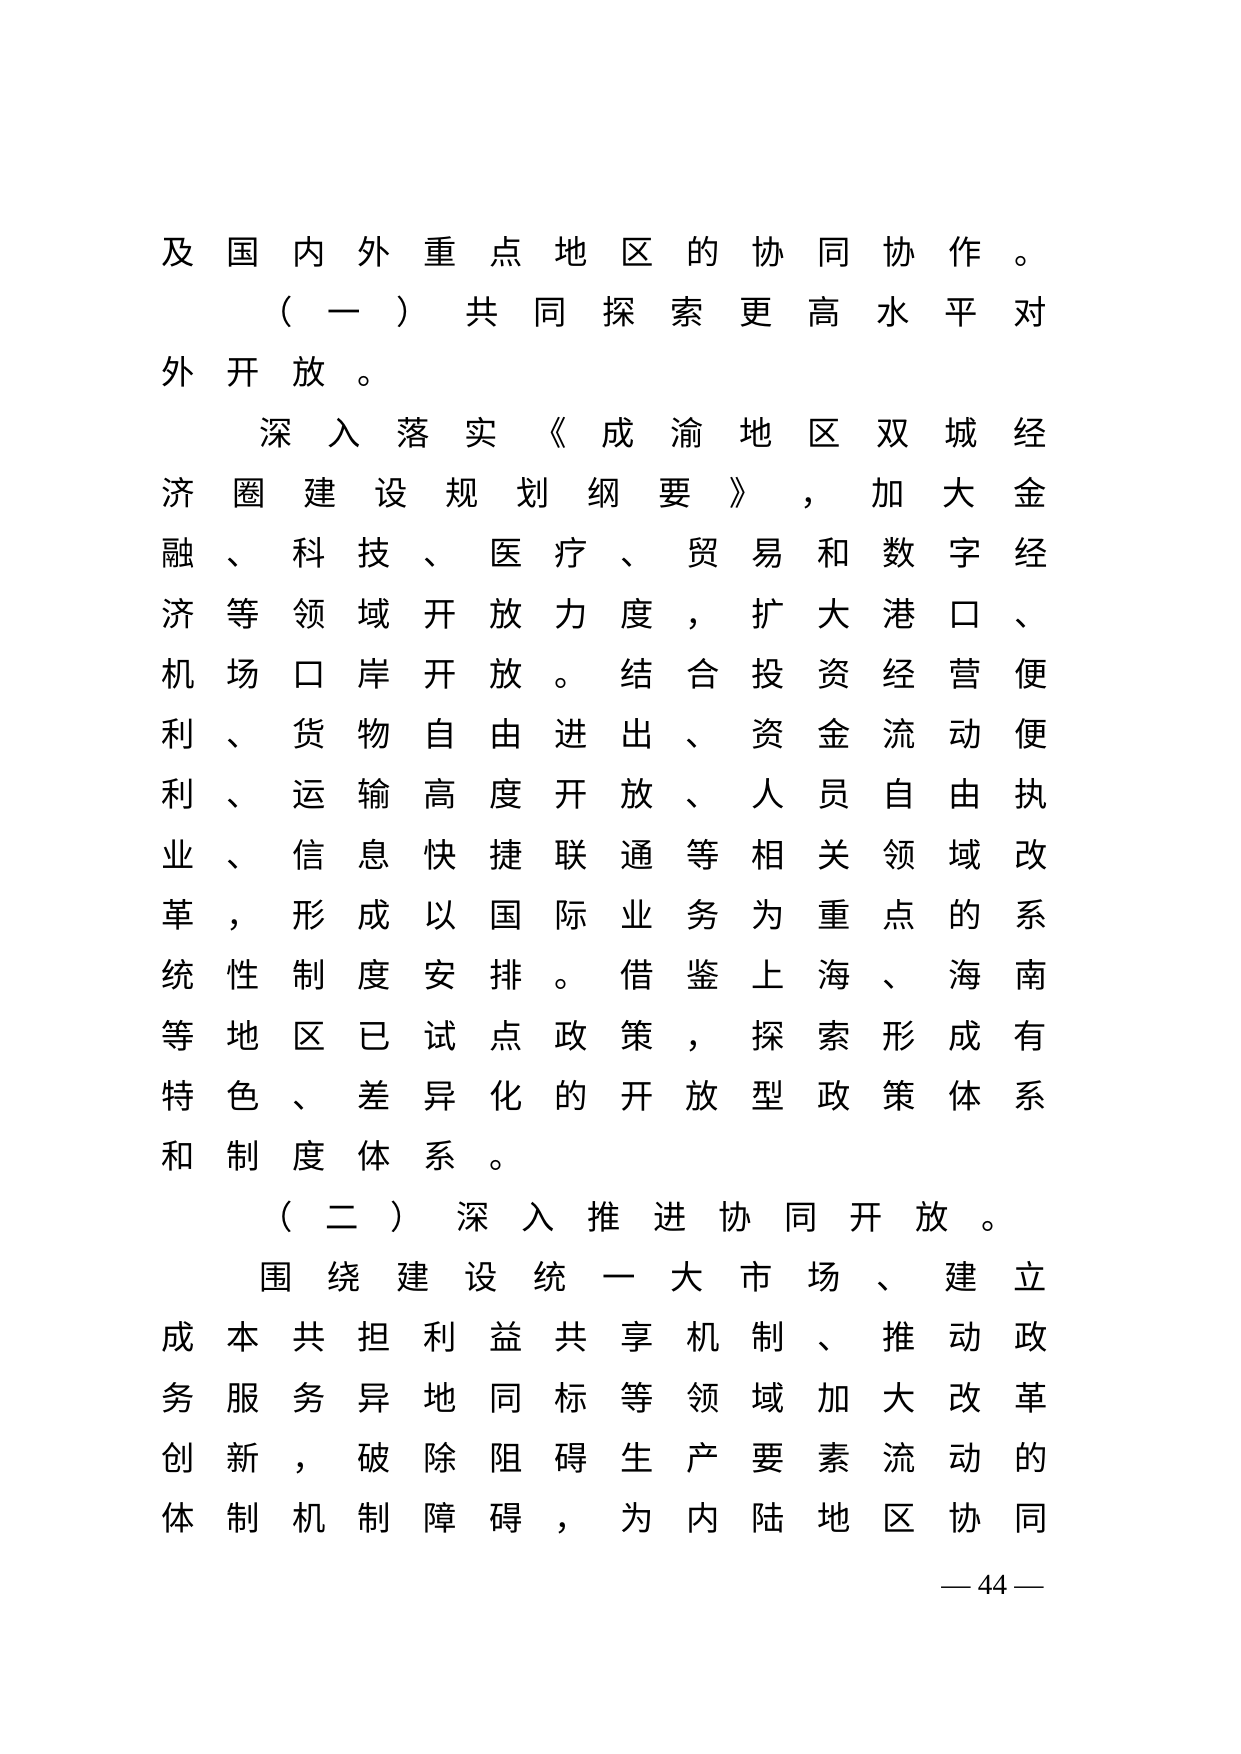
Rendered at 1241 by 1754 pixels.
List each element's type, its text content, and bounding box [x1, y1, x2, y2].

subtitle （一）共同探索更高水平对外开放。 [161, 280, 1079, 400]
text 深入落实《成渝地区双城经济圈建设规划纲要》，加大金融、科技、医疗、贸易和数字经济等领域开放力度，扩大港口、机场口岸开放。结合投资经营便利、货物自由进出、资金流动便利、运输高度开放、人员自由执业、信息快捷联通等相关领域改革，形成以国际业务为重点的系统性制度安排。借鉴上海、海南等地区已试点政策，探索形成有特色、差异化的开放型政策体系和制度体系。 [161, 400, 1079, 1184]
subtitle （二）深入推进协同开放。 [161, 1184, 1079, 1245]
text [161, 219, 1079, 280]
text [161, 1245, 1079, 1546]
